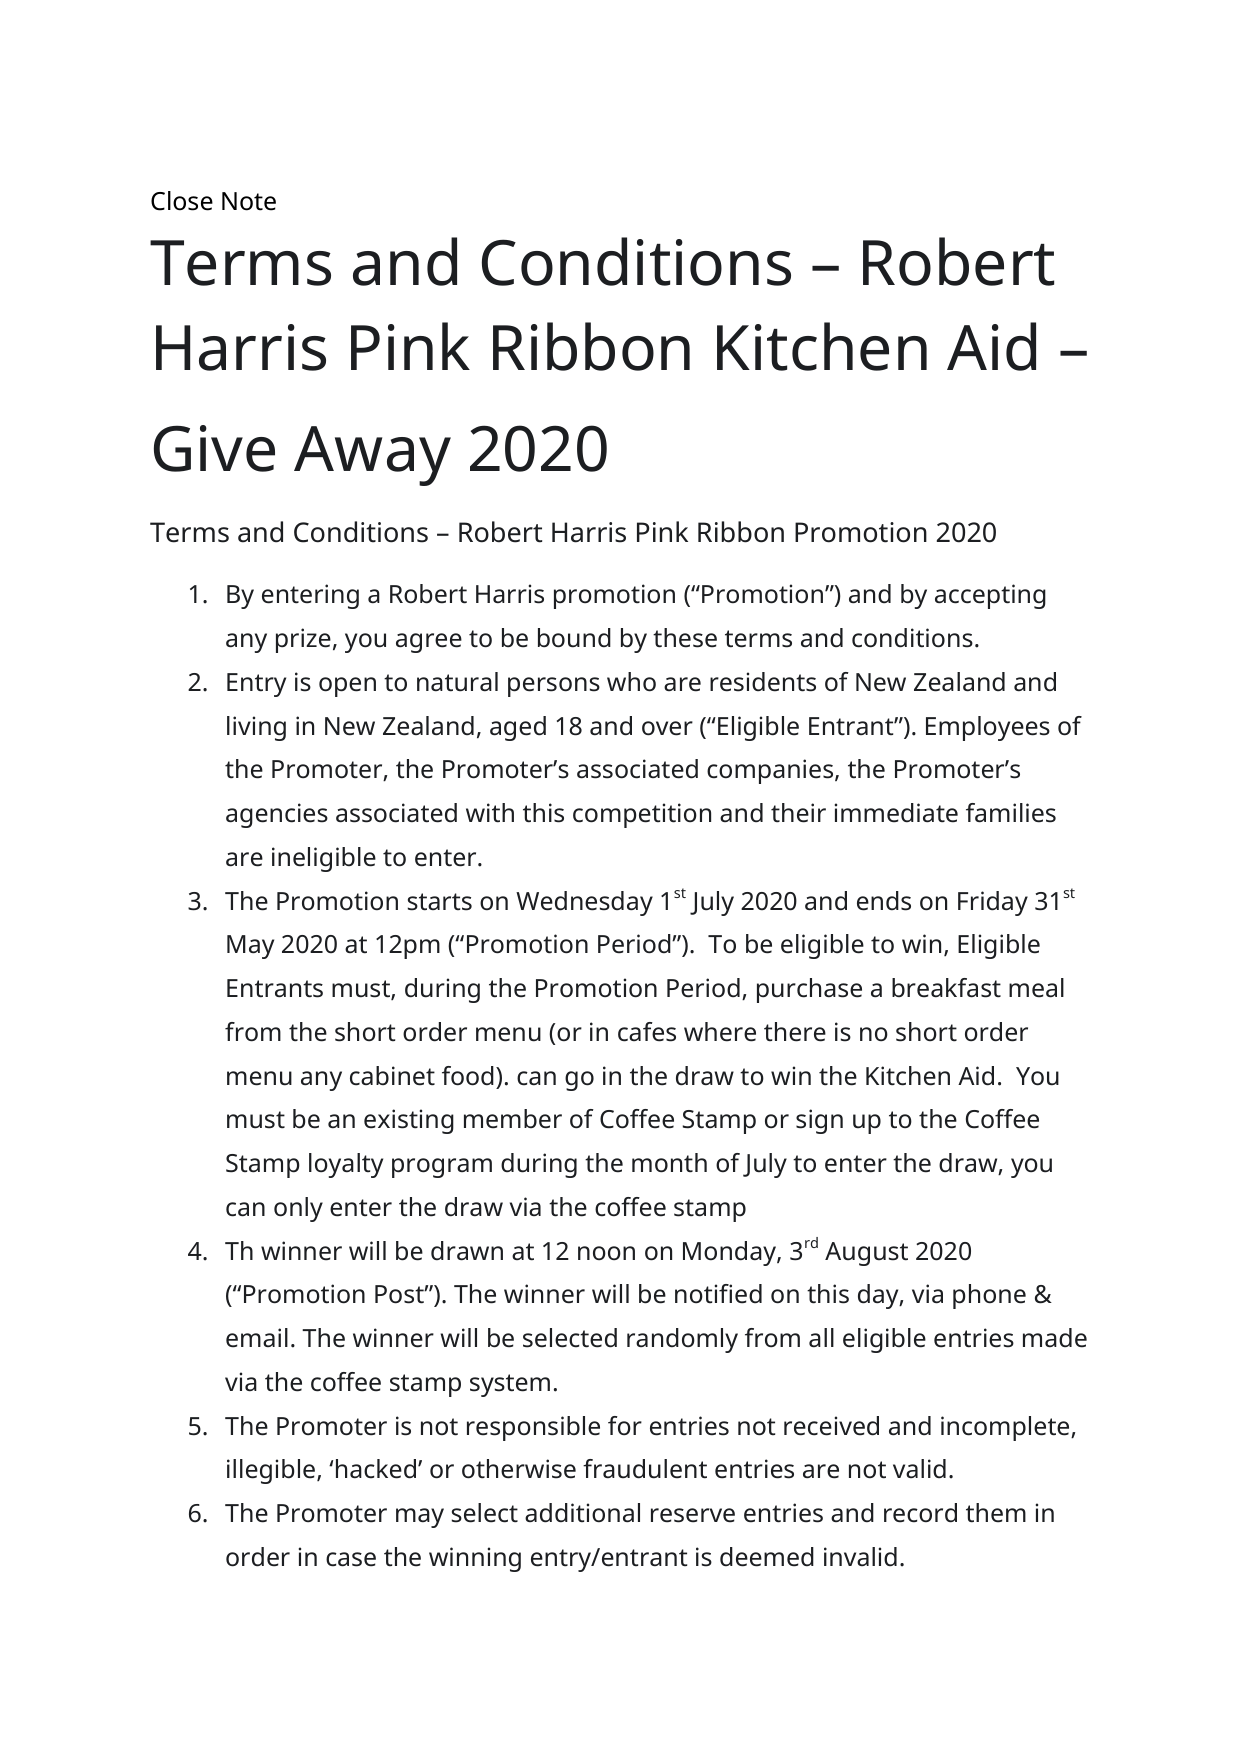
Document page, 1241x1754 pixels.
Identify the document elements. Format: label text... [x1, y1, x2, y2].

list The Promoter may select additional reserve entries and record them in order in case the winning entry/entrant is deemed invalid. [187, 1486, 1090, 1573]
list Entry is open to natural persons who are residents of New Zealand and living in New Zealand, aged 18 and over (“Eligible Entrant”). Employees of the Promoter, the Promoter’s associated companies, the Promoter’s agencies associated with this competition and their immediate families are ineligible to enter. [187, 655, 1090, 873]
list The Promotion starts on Wednesday 1st July 2020 and ends on Friday 31st May 2020 at 12pm (“Promotion Period”). To be eligible to win, Eligible Entrants must, during the Promotion Period, purchase a breakfast meal from the short order menu (or in cafes where there is no short order menu any cabinet food). can go in the draw to win the Kitchen Aid. You must be an existing member of Coffee Stamp or sign up to the Coffee Stamp loyalty program during the month of July to enter the draw, you can only enter the draw via the coffee stamp [187, 873, 1090, 1223]
text Terms and Conditions – Robert Harris Pink Ribbon Kitchen Aid – [150, 218, 1090, 388]
list By entering a Robert Harris promotion (“Promotion”) and by accepting any prize, you agree to be bound by these terms and conditions. [187, 567, 1090, 655]
text Give Away 2020 [150, 405, 1090, 490]
list The Promoter is not responsible for entries not received and incomplete, illegible, ‘hacked’ or otherwise fraudulent entries are not valid. [187, 1398, 1090, 1486]
text Terms and Conditions – Robert Harris Pink Ribbon Promotion 2020 [150, 507, 1090, 551]
list Th winner will be drawn at 12 noon on Monday, 3rd August 2020 (“Promotion Post”). The winner will be notified on this day, via phone & email. The winner will be selected randomly from all eligible entries made via the coffee stamp system. [187, 1223, 1090, 1398]
text Close Note [150, 150, 1090, 218]
